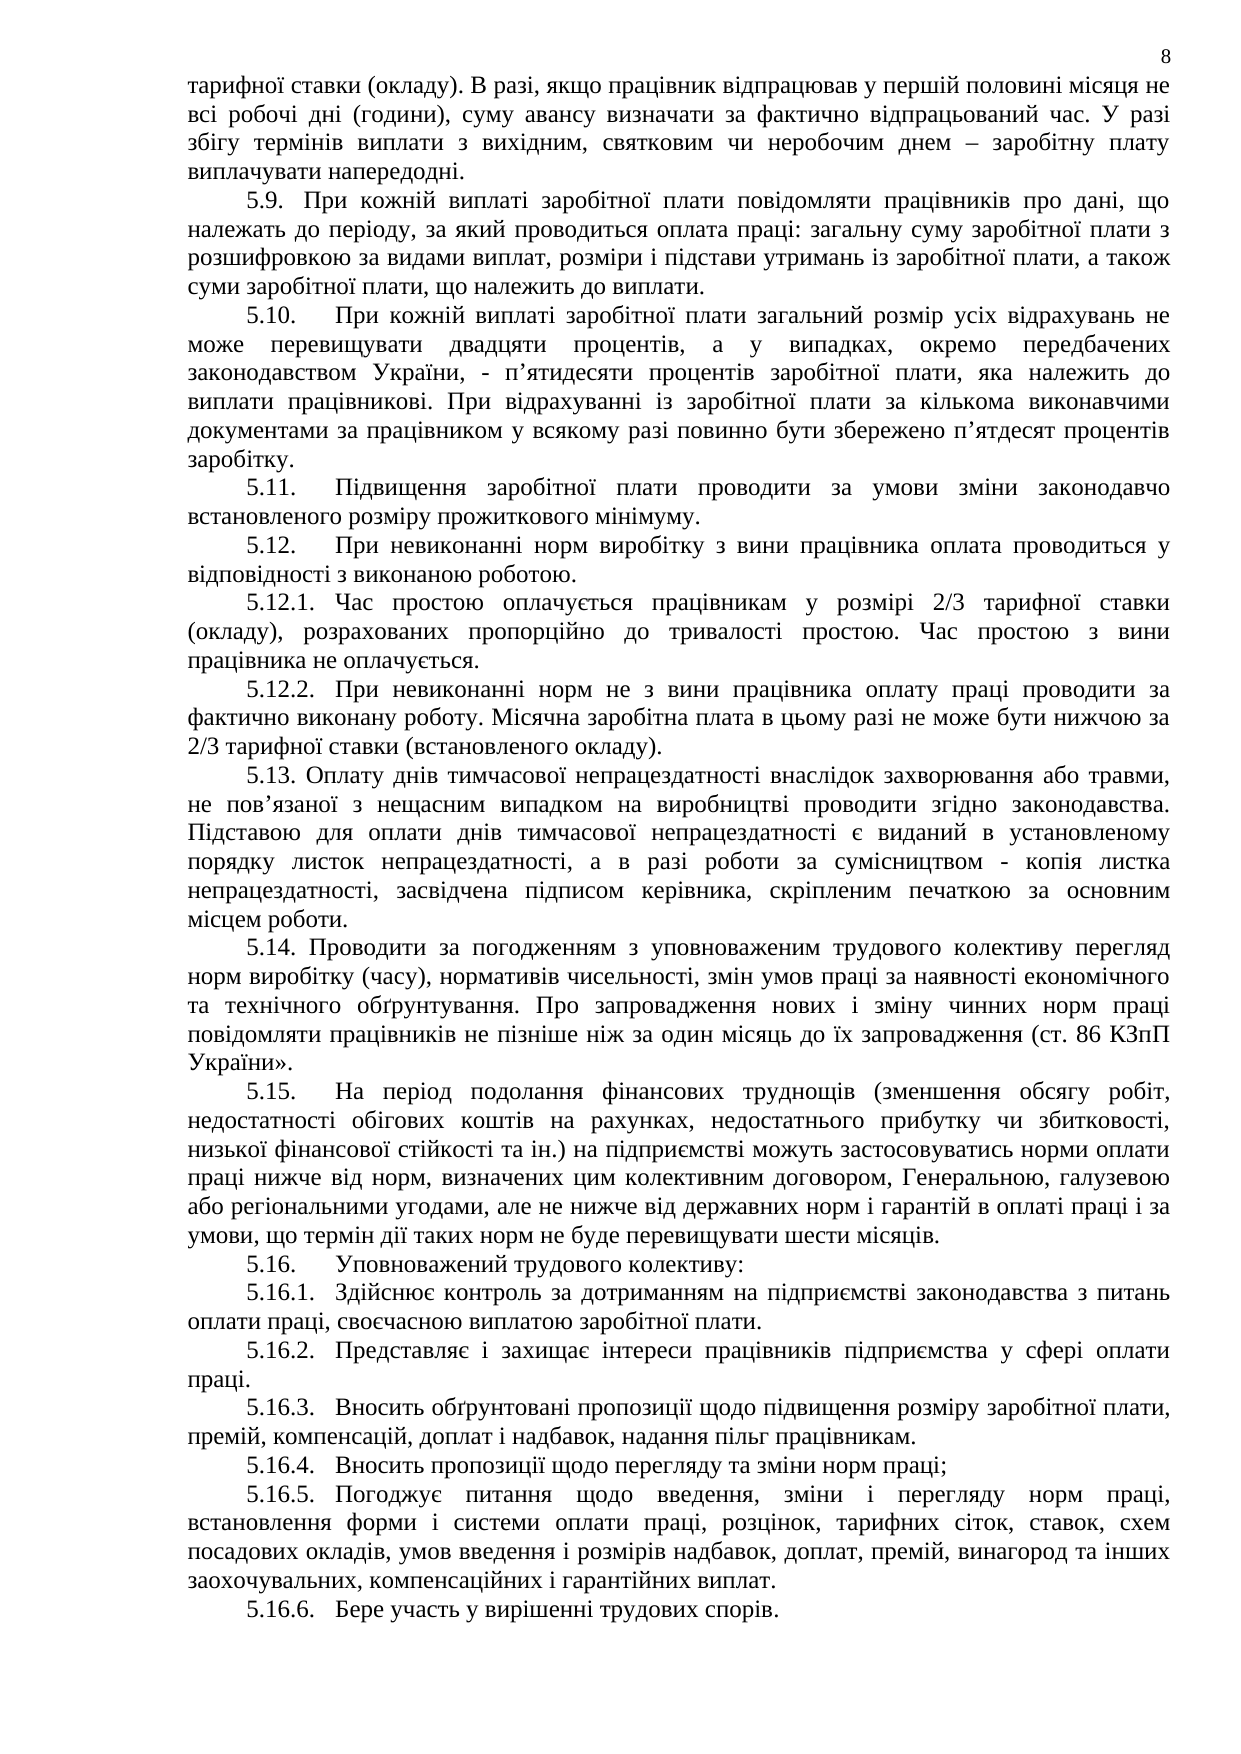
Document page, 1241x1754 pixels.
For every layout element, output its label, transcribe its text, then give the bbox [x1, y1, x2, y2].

text 5.14. Проводити за погодженням з уповноваженим трудового колективу перегляд норм виробітку (часу), нормативів чисельності, змін умов праці за наявності економічного та технічного обґрунтування. Про запровадження нових і зміну чинних норм праці повідомляти працівників не пізніше ніж за один місяць до їх запровадження (ст. 86 КЗпП України». [187, 932, 1171, 1076]
list Представляє і захищає інтереси працівників підприємства у сфері оплати праці. [187, 1335, 1171, 1392]
list Вносить обґрунтовані пропозиції щодо підвищення розміру заробітної плати, премій, компенсацій, доплат і надбавок, надання пільг працівникам. [187, 1392, 1171, 1450]
list При кожній виплаті заробітної плати загальний розмір усіх відрахувань не може перевищувати двадцяти процентів, а у випадках, окремо передбачених законодавством України, - п’ятидесяти процентів заробітної плати, яка належить до виплати працівникові. При відрахуванні із заробітної плати за кількома виконавчими документами за працівником у всякому разі повинно бути збережено п’ятдесят процентів заробітку. [187, 300, 1171, 472]
list Вносить пропозиції щодо перегляду та зміни норм праці; [187, 1450, 1171, 1479]
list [187, 70, 1171, 185]
list На період подолання фінансових труднощів (зменшення обсягу робіт, недостатності обігових коштів на рахунках, недостатнього прибутку чи збитковості, низької фінансової стійкості та ін.) на підприємстві можуть застосовуватись норми оплати праці нижче від норм, визначених цим колективним договором, Генеральною, галузевою або регіональними угодами, але не нижче від державних норм і гарантій в оплаті праці і за умови, що термін дії таких норм не буде перевищувати шести місяців. [187, 1076, 1171, 1249]
list Здійснює контроль за дотриманням на підприємстві законодавства з питань оплати праці, своєчасною виплатою заробітної плати. [187, 1277, 1171, 1335]
list При невиконанні норм не з вини працівника оплату праці проводити за фактично виконану роботу. Місячна заробітна плата в цьому разі не може бути нижчою за 2/3 тарифної ставки (встановленого окладу). [187, 674, 1171, 760]
list При невиконанні норм виробітку з вини працівника оплата проводиться у відповідності з виконаною роботою. [187, 530, 1171, 587]
list Уповноважений трудового колективу: [187, 1249, 1171, 1277]
list Час простою оплачується працівникам у розмірі 2/3 тарифної ставки (окладу), розрахованих пропорційно до тривалості простою. Час простою з вини працівника не оплачується. [187, 587, 1171, 674]
list При кожній виплаті заробітної плати повідомляти працівників про дані, що належать до періоду, за який проводиться оплата праці: загальну суму заробітної плати з розшифровкою за видами виплат, розміри і підстави утримань із заробітної плати, а також суми заробітної плати, що належить до виплати. [187, 185, 1171, 300]
list Бере участь у вирішенні трудових спорів. [187, 1594, 1171, 1622]
list Підвищення заробітної плати проводити за умови зміни законодавчо встановленого розміру прожиткового мінімуму. [187, 472, 1171, 530]
text 5.13. Оплату днів тимчасової непрацездатності внаслідок захворювання або травми, не пов’язаної з нещасним випадком на виробництві проводити згідно законодавства. Підставою для оплати днів тимчасової непрацездатності є виданий в установленому порядку листок непрацездатності, а в разі роботи за сумісництвом - копія листка непрацездатності, засвідчена підписом керівника, скріпленим печаткою за основним місцем роботи. [187, 760, 1171, 932]
list Погоджує питання щодо введення, зміни і перегляду норм праці, встановлення форми і системи оплати праці, розцінок, тарифних сіток, ставок, схем посадових окладів, умов введення і розмірів надбавок, доплат, премій, винагород та інших заохочувальних, компенсаційних і гарантійних виплат. [187, 1479, 1171, 1594]
